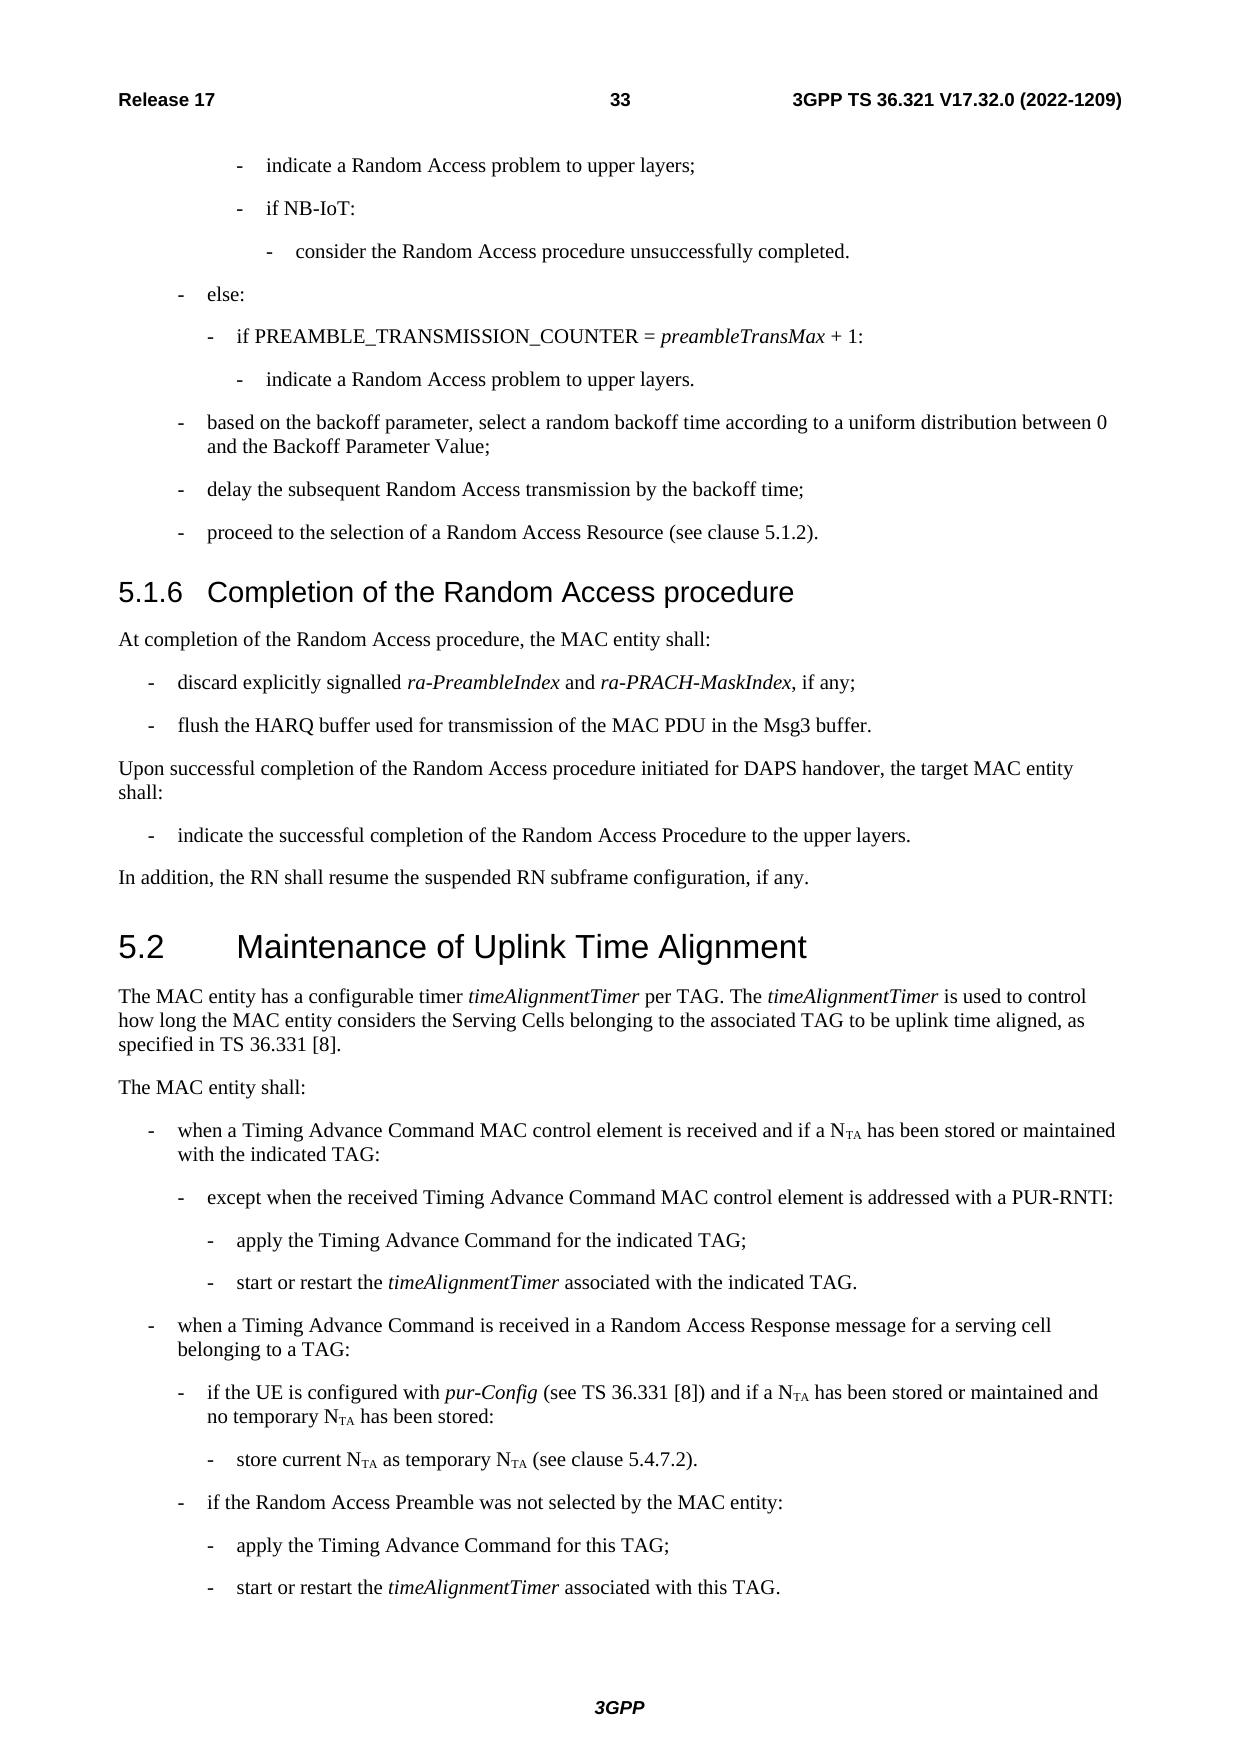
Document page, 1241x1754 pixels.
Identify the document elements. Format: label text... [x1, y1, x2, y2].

text - apply the Timing Advance Command for the indicated TAG; [207, 1227, 1122, 1252]
text - store current NTA as temporary NTA (see clause 5.4.7.2). [207, 1447, 1122, 1471]
text - start or restart the timeAlignmentTimer associated with the indicated TAG. [207, 1270, 1122, 1294]
text - indicate the successful completion of the Random Access Procedure to the upper layers. [148, 822, 1122, 847]
text - delay the subsequent Random Access transmission by the backoff time; [177, 477, 1122, 501]
text - indicate a Random Access problem to upper layers. [236, 367, 1122, 391]
text - if the Random Access Preamble was not selected by the MAC entity: [177, 1490, 1122, 1514]
text - indicate a Random Access problem to upper layers; [236, 153, 1122, 177]
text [207, 1532, 1122, 1557]
text The MAC entity has a configurable timer timeAlignmentTimer per TAG. The timeAlignmentTimer is used to control how long the MAC entity considers the Serving Cells belonging to the associated TAG to be uplink time aligned, as specified in TS 36.331 [8]. [118, 984, 1122, 1056]
text - consider the Random Access procedure unsuccessfully completed. [266, 239, 1122, 263]
text At completion of the Random Access procedure, the MAC entity shall: [118, 627, 1122, 651]
text - if NB-IoT: [236, 196, 1122, 220]
subtitle 5.2 Maintenance of Uplink Time Alignment [118, 927, 1122, 965]
subtitle 5.1.6 Completion of the Random Access procedure [118, 575, 1122, 608]
text - when a Timing Advance Command is received in a Random Access Response message for a serving cell belonging to a TAG: [148, 1313, 1122, 1361]
text Upon successful completion of the Random Access procedure initiated for DAPS handover, the target MAC entity shall: [118, 756, 1122, 804]
text - start or restart the timeAlignmentTimer associated with this TAG. [207, 1575, 1122, 1599]
text - if the UE is configured with pur-Config (see TS 36.331 [8]) and if a NTA has been stored or maintained and no temporary NTA has been stored: [177, 1380, 1122, 1428]
text - based on the backoff parameter, select a random backoff time according to a uniform distribution between 0 and the Backoff Parameter Value; [177, 410, 1122, 458]
text - else: [177, 281, 1122, 306]
text - proceed to the selection of a Random Access Resource (see clause 5.1.2). [177, 519, 1122, 544]
text In addition, the RN shall resume the suspended RN subframe configuration, if any. [118, 865, 1122, 889]
text - except when the received Timing Advance Command MAC control element is addressed with a PUR-RNTI: [177, 1185, 1122, 1209]
text - if PREAMBLE_TRANSMISSION_COUNTER = preambleTransMax + 1: [207, 324, 1122, 348]
text - flush the HARQ buffer used for transmission of the MAC PDU in the Msg3 buffer. [148, 713, 1122, 737]
text The MAC entity shall: [118, 1075, 1122, 1099]
text - discard explicitly signalled ra-PreambleIndex and ra-PRACH-MaskIndex, if any; [148, 670, 1122, 694]
text - when a Timing Advance Command MAC control element is received and if a NTA has been stored or maintained with the indicated TAG: [148, 1118, 1122, 1166]
